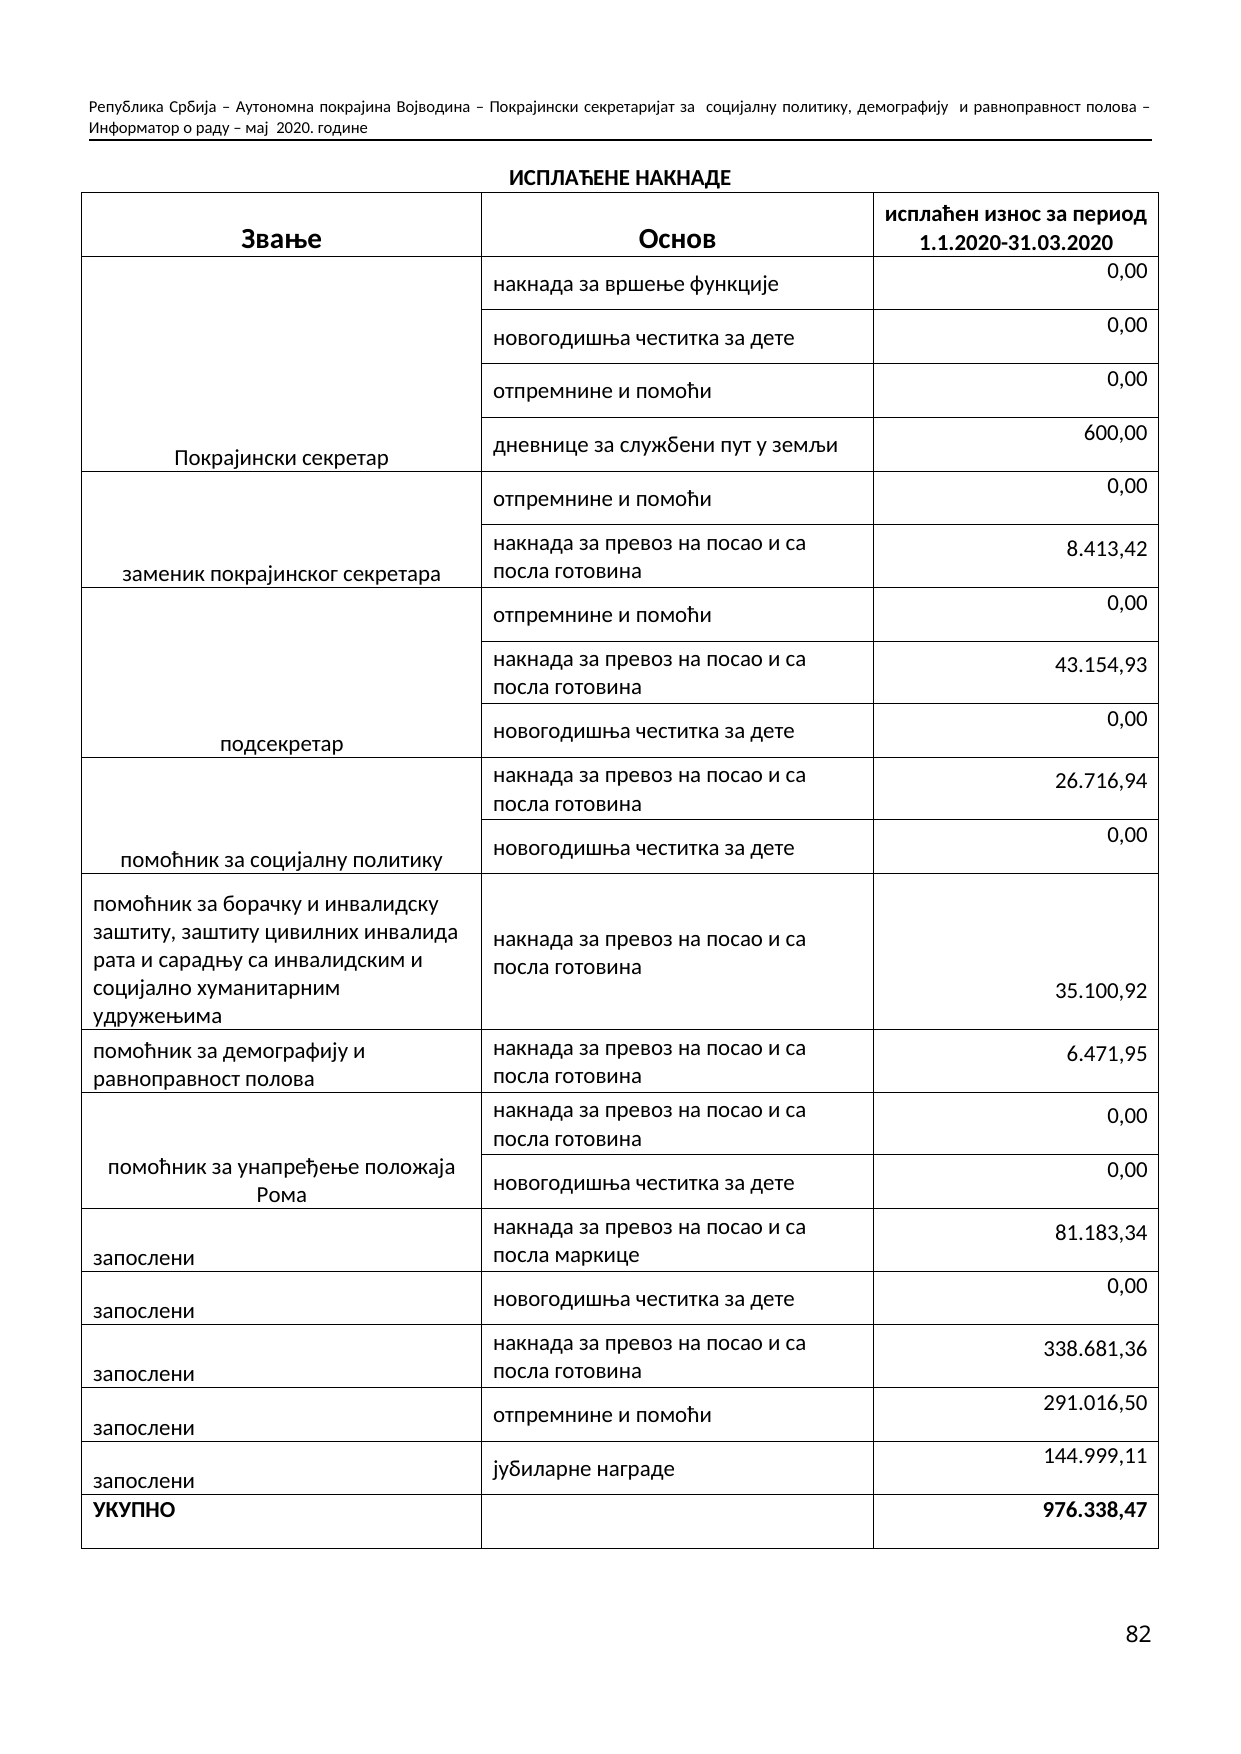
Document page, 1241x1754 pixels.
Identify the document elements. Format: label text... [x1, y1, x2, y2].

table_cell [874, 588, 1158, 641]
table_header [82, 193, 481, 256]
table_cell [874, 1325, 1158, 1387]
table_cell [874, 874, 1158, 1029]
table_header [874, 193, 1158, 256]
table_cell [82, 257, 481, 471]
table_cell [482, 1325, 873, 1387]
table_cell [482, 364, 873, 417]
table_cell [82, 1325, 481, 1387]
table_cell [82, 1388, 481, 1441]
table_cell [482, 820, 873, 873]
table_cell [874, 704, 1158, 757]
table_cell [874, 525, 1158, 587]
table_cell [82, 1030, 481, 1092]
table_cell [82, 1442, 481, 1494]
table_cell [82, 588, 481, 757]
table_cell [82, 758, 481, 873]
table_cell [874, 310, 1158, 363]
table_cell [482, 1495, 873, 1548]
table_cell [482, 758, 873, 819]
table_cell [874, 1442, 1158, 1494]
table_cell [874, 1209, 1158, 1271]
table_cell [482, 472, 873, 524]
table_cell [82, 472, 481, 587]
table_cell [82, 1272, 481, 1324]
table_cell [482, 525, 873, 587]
text ИСПЛАЋЕНЕ НАКНАДЕ [89, 163, 1152, 192]
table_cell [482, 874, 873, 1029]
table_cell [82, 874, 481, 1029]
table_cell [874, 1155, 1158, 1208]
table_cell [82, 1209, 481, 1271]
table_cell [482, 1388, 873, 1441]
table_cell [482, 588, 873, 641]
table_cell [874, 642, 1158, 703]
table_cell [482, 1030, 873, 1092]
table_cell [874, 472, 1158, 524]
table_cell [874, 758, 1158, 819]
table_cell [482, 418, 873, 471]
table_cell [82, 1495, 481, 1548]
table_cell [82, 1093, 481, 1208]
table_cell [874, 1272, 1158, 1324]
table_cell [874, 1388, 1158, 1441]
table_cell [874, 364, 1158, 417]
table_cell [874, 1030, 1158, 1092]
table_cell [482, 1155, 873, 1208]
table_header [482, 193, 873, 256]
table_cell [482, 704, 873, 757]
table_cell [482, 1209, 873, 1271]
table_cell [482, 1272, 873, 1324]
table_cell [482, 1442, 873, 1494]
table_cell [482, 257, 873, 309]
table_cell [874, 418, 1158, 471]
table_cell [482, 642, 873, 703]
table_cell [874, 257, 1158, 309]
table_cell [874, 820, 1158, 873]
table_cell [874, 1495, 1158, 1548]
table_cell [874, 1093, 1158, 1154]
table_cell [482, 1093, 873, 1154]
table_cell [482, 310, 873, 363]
